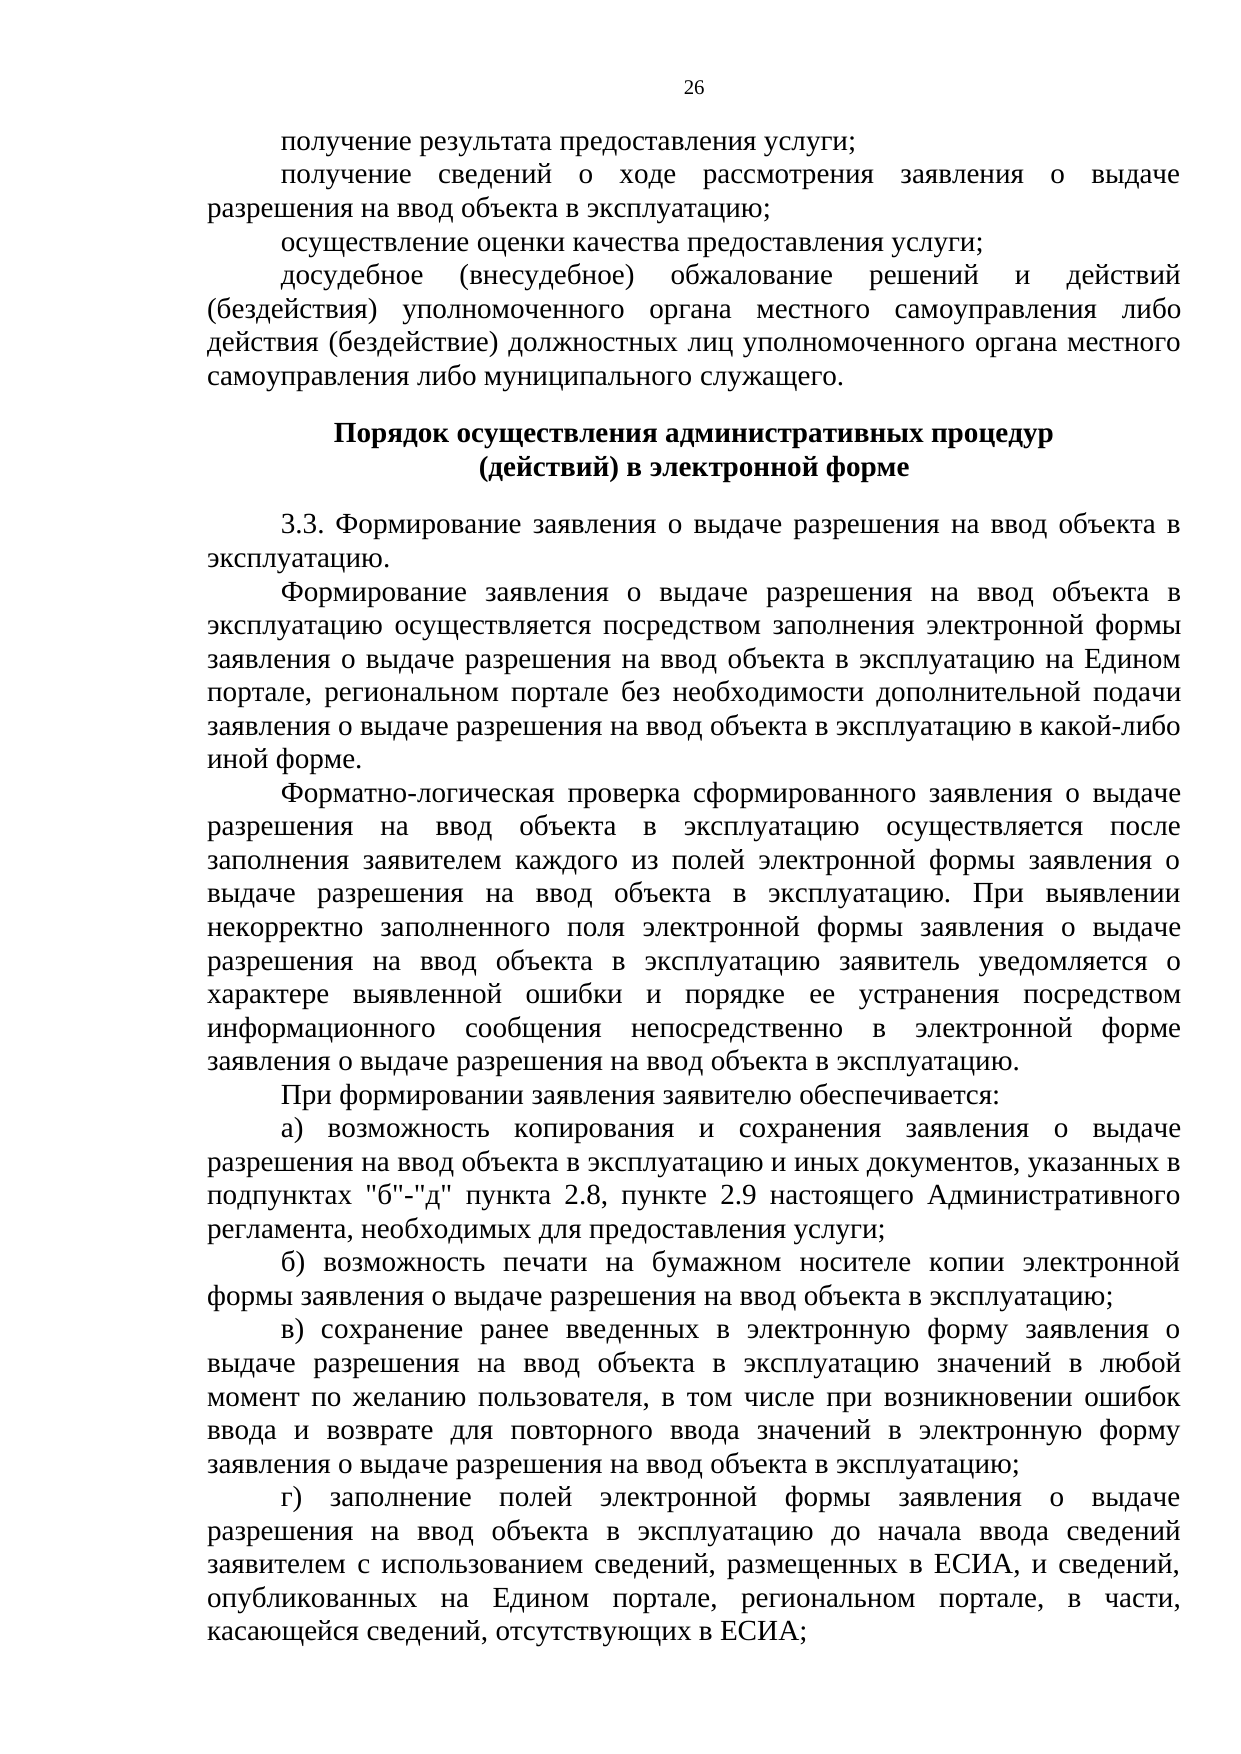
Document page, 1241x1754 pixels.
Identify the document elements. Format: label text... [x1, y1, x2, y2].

text получение результата предоставления услуги; [207, 123, 1181, 157]
text а) возможность копирования и сохранения заявления о выдаче разрешения на ввод объекта в эксплуатацию и иных документов, указанных в подпунктах "б"-"д" пункта 2.8, пункте 2.9 настоящего Административного регламента, необходимых для предоставления услуги; [207, 1110, 1181, 1244]
text Порядок осуществления административных процедур [207, 416, 1181, 449]
text получение сведений о ходе рассмотрения заявления о выдаче разрешения на ввод объекта в эксплуатацию; [207, 157, 1181, 224]
text досудебное (внесудебное) обжалование решений и действий (бездействия) уполномоченного органа местного самоуправления либо действия (бездействие) должностных лиц уполномоченного органа местного самоуправления либо муниципального служащего. [207, 257, 1181, 391]
text Форматно-логическая проверка сформированного заявления о выдаче разрешения на ввод объекта в эксплуатацию осуществляется после заполнения заявителем каждого из полей электронной формы заявления о выдаче разрешения на ввод объекта в эксплуатацию. При выявлении некорректно заполненного поля электронной формы заявления о выдаче разрешения на ввод объекта в эксплуатацию заявитель уведомляется о характере выявленной ошибки и порядке ее устранения посредством информационного сообщения непосредственно в электронной форме заявления о выдаче разрешения на ввод объекта в эксплуатацию. [207, 775, 1181, 1077]
text (действий) в электронной форме [207, 449, 1181, 483]
text Формирование заявления о выдаче разрешения на ввод объекта в эксплуатацию осуществляется посредством заполнения электронной формы заявления о выдаче разрешения на ввод объекта в эксплуатацию на Едином портале, региональном портале без необходимости дополнительной подачи заявления о выдаче разрешения на ввод объекта в эксплуатацию в какой-либо иной форме. [207, 574, 1181, 775]
text При формировании заявления заявителю обеспечивается: [207, 1077, 1181, 1110]
text осуществление оценки качества предоставления услуги; [207, 224, 1181, 257]
text в) сохранение ранее введенных в электронную форму заявления о выдаче разрешения на ввод объекта в эксплуатацию значений в любой момент по желанию пользователя, в том числе при возникновении ошибок ввода и возврате для повторного ввода значений в электронную форму заявления о выдаче разрешения на ввод объекта в эксплуатацию; [207, 1312, 1181, 1479]
text б) возможность печати на бумажном носителе копии электронной формы заявления о выдаче разрешения на ввод объекта в эксплуатацию; [207, 1244, 1181, 1312]
list 3.3. Формирование заявления о выдаче разрешения на ввод объекта в эксплуатацию. [207, 507, 1181, 574]
text г) заполнение полей электронной формы заявления о выдаче разрешения на ввод объекта в эксплуатацию до начала ввода сведений заявителем с использованием сведений, размещенных в ЕСИА, и сведений, опубликованных на Едином портале, региональном портале, в части, касающейся сведений, отсутствующих в ЕСИА; [207, 1479, 1181, 1647]
